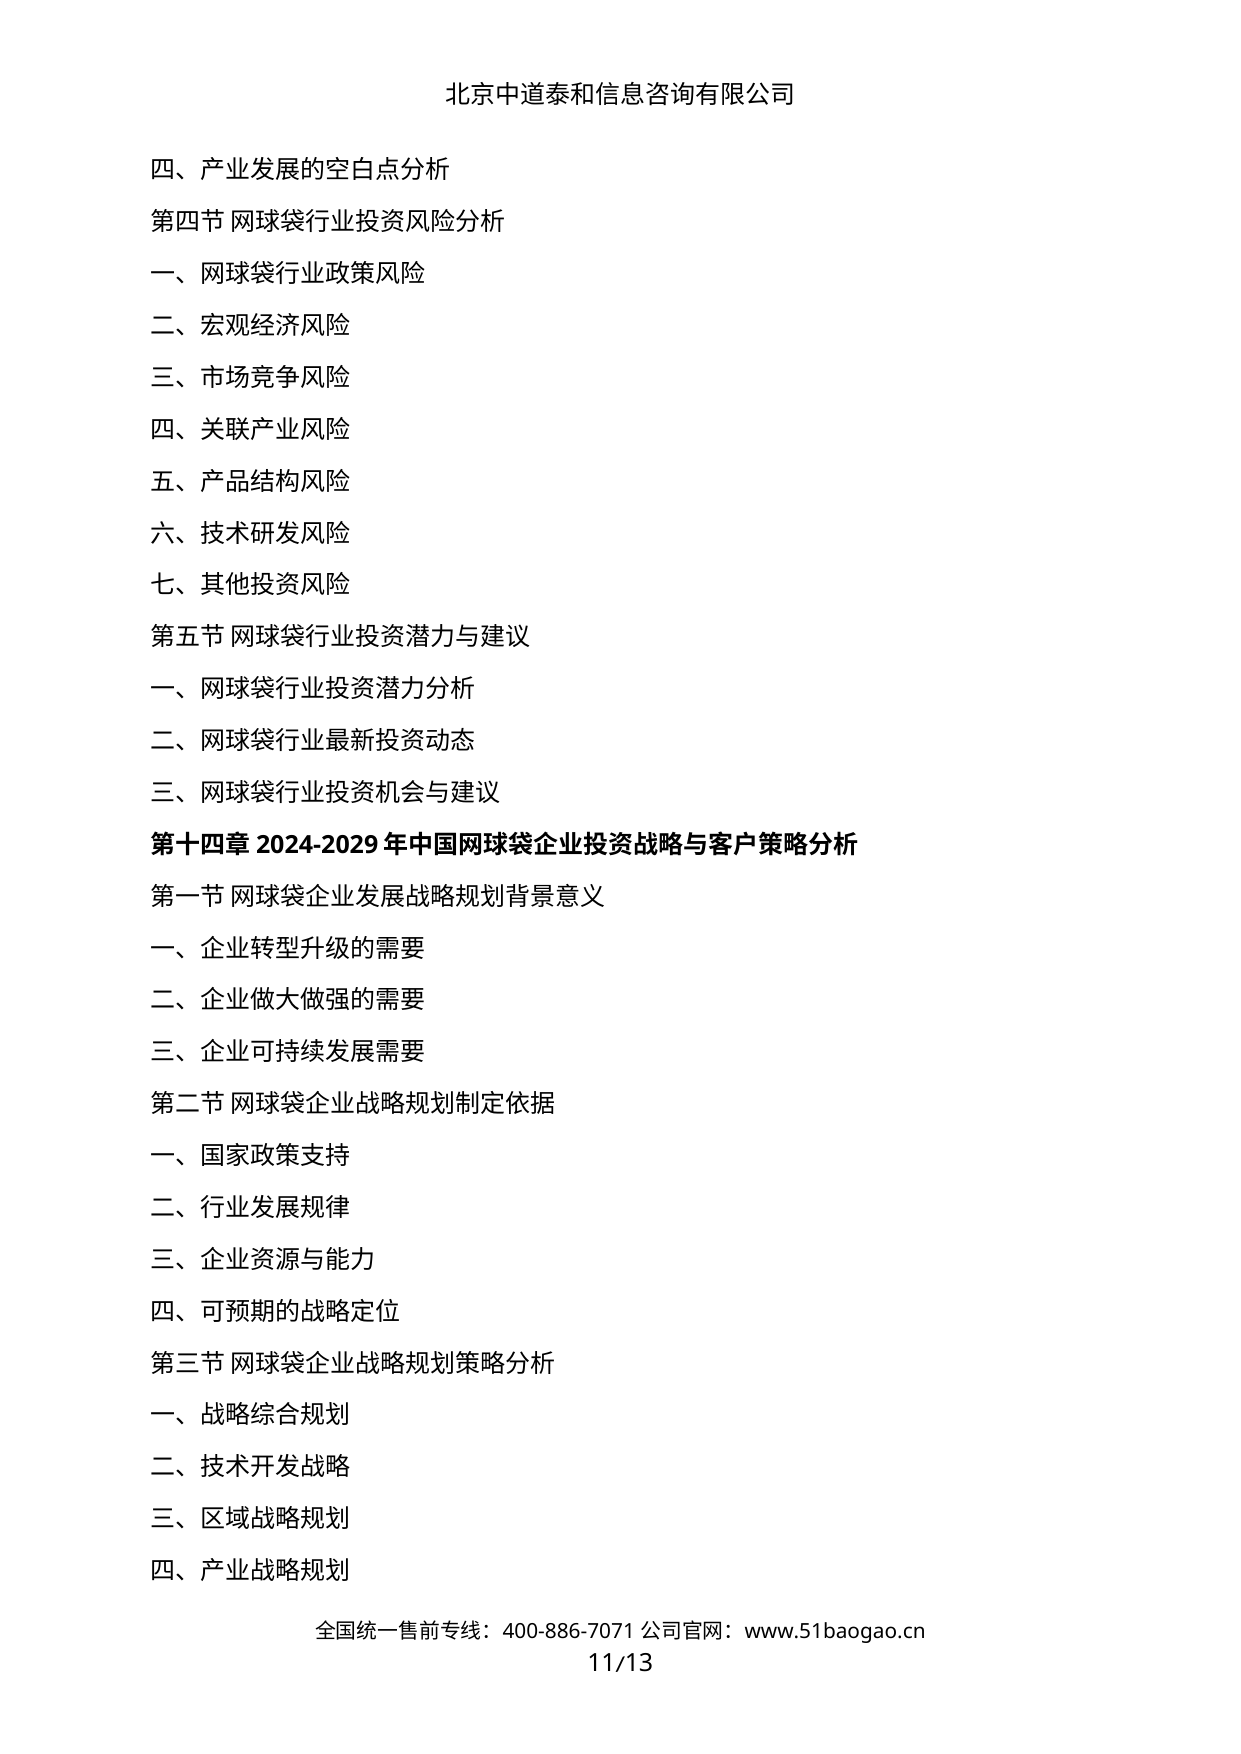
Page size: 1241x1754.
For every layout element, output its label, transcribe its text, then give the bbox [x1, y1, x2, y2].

text 一、网球袋行业投资潜力分析 [150, 669, 1090, 705]
text 第二节 网球袋企业战略规划制定依据 [150, 1084, 1090, 1120]
text 二、宏观经济风险 [150, 306, 1090, 342]
text 一、企业转型升级的需要 [150, 928, 1090, 964]
text 第一节 网球袋企业发展战略规划背景意义 [150, 876, 1090, 912]
text 二、行业发展规律 [150, 1187, 1090, 1224]
text 四、产业发展的空白点分析 [150, 150, 1090, 186]
text 四、产业战略规划 [150, 1551, 1090, 1587]
text 三、企业可持续发展需要 [150, 1032, 1090, 1068]
text 二、企业做大做强的需要 [150, 980, 1090, 1016]
text 第十四章 2024-2029年中国网球袋企业投资战略与客户策略分析 [150, 824, 1090, 861]
text 四、关联产业风险 [150, 409, 1090, 446]
text 二、网球袋行业最新投资动态 [150, 721, 1090, 757]
text 三、市场竞争风险 [150, 357, 1090, 394]
text 一、战略综合规划 [150, 1395, 1090, 1431]
text 七、其他投资风险 [150, 565, 1090, 601]
text 三、区域战略规划 [150, 1499, 1090, 1535]
text 一、国家政策支持 [150, 1136, 1090, 1172]
text 第五节 网球袋行业投资潜力与建议 [150, 617, 1090, 653]
text 一、网球袋行业政策风险 [150, 254, 1090, 290]
text 六、技术研发风险 [150, 513, 1090, 549]
text 第三节 网球袋企业战略规划策略分析 [150, 1343, 1090, 1379]
text 第四节 网球袋行业投资风险分析 [150, 202, 1090, 238]
text 五、产品结构风险 [150, 461, 1090, 497]
text 二、技术开发战略 [150, 1447, 1090, 1483]
text 三、企业资源与能力 [150, 1239, 1090, 1276]
text 三、网球袋行业投资机会与建议 [150, 772, 1090, 809]
text 四、可预期的战略定位 [150, 1291, 1090, 1327]
